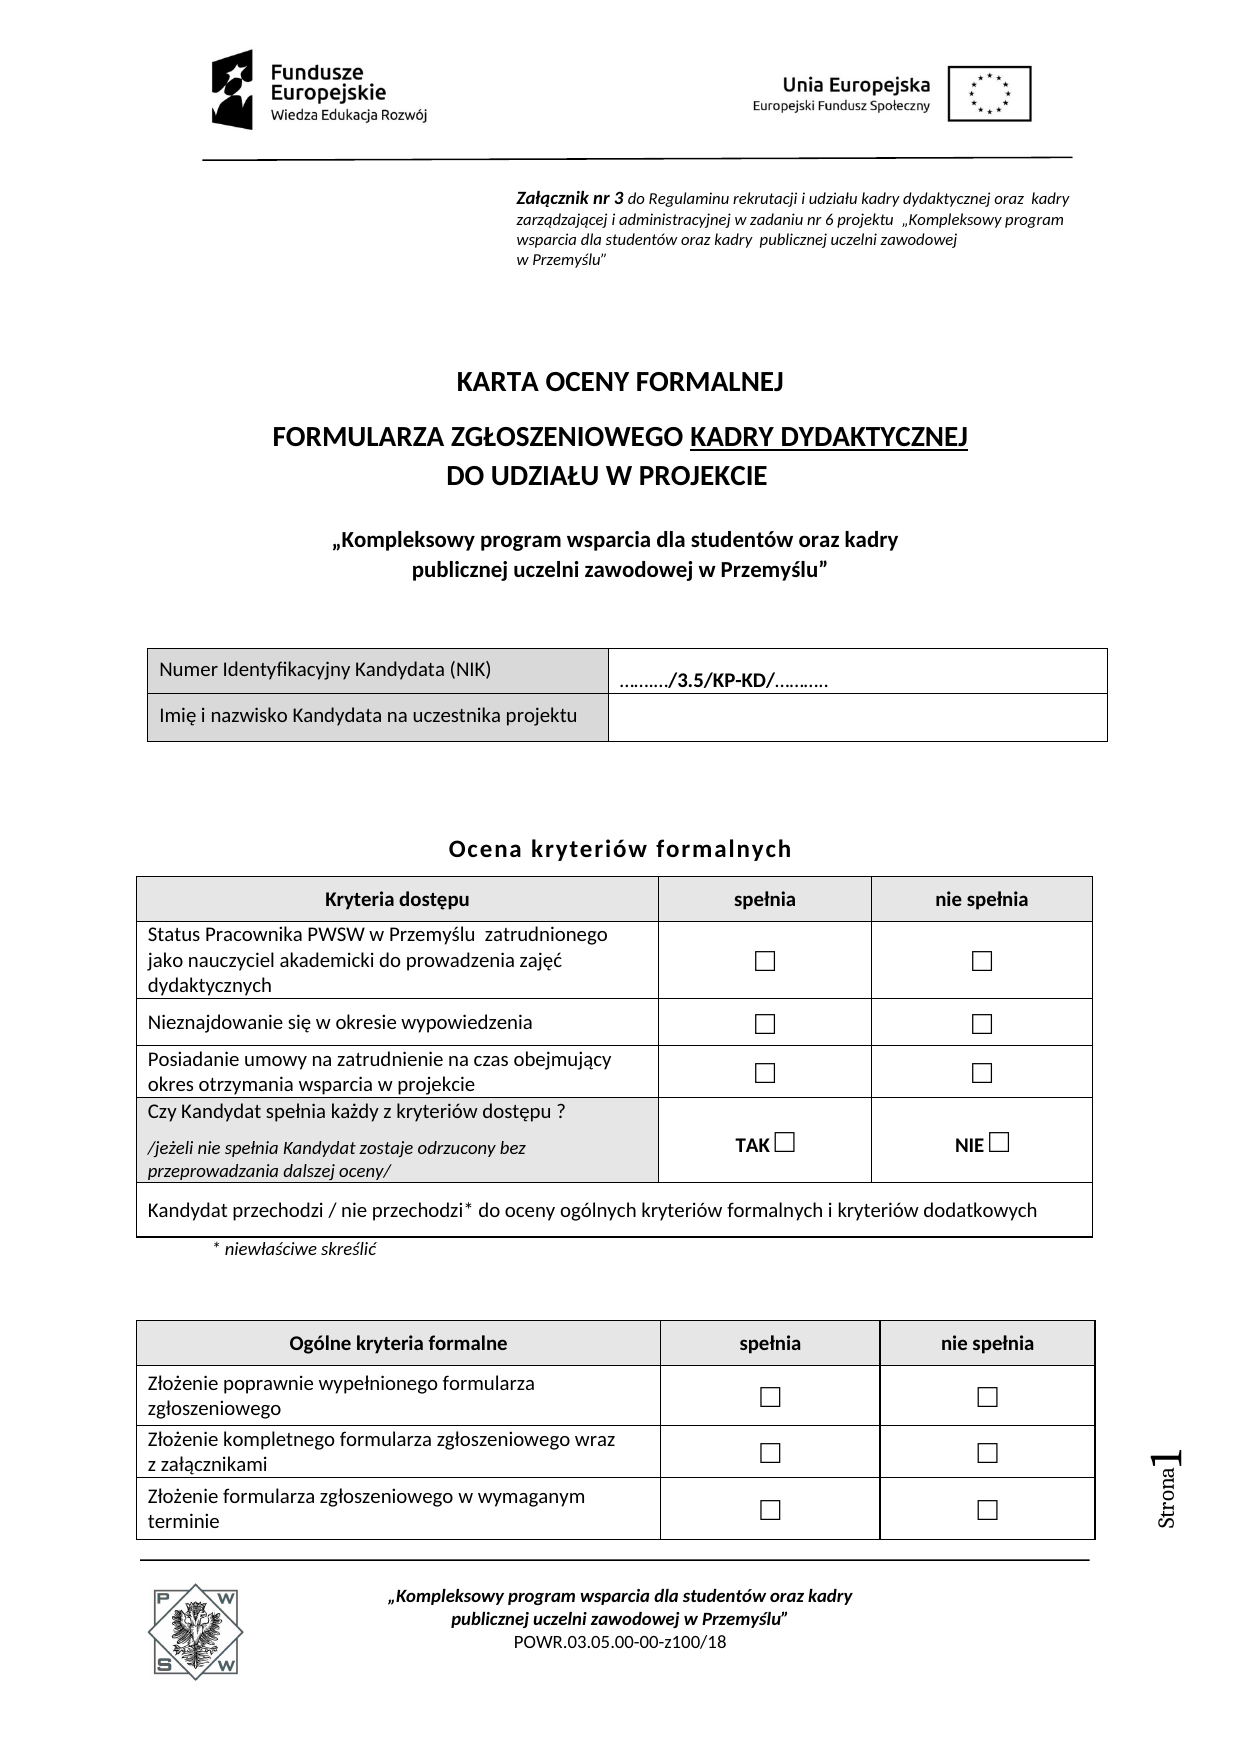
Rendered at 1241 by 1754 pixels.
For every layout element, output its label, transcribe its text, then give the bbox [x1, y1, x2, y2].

table_cell □ [872, 1046, 1092, 1097]
text KARTA OCENY FORMALNEJ [148, 363, 1092, 399]
table_cell □ [661, 1366, 879, 1425]
table_cell Złożenie kompletnego formularza zgłoszeniowego wraz z załącznikami [137, 1426, 660, 1477]
table_cell □ [881, 1366, 1094, 1425]
table_cell [609, 694, 1107, 741]
table_header Numer Identyfikacyjny Kandydata (NIK) [148, 649, 608, 693]
text * niewłaściwe skreślić [148, 1238, 1092, 1260]
text Załącznik nr 3 do Regulaminu rekrutacji i udziału kadry dydaktycznej oraz kadry zarządzającej i administracyjnej w zadaniu nr 6 projektu „Kompleksowy program wsparcia dla studentów oraz kadry publicznej uczelni zawodowej w Przemyślu” [516, 186, 1092, 270]
table_cell TAK □ [659, 1098, 871, 1182]
table_cell Czy Kandydat spełnia każdy z kryteriów dostępu ? /jeżeli nie spełnia Kandydat zostaje odrzucony bez przeprowadzania dalszej oceny/ [137, 1098, 658, 1182]
table_header spełnia [661, 1321, 879, 1365]
table_cell □ [881, 1426, 1094, 1477]
picture [147, 1583, 244, 1681]
text FORMULARZA ZGŁOSZENIOWEGO KADRY DYDAKTYCZNEJ DO UDZIAŁU W PROJEKCIE „Kompleksowy program wsparcia dla studentów oraz kadry publicznej uczelni zawodowej w Przemyślu” [148, 418, 1092, 583]
table_cell □ [661, 1478, 879, 1539]
table_cell □ [881, 1478, 1094, 1539]
table_header Ogólne kryteria formalne [137, 1321, 660, 1365]
table_cell Posiadanie umowy na zatrudnienie na czas obejmujący okres otrzymania wsparcia w projekcie [137, 1046, 658, 1097]
table_cell Status Pracownika PWSW w Przemyślu zatrudnionego jako nauczyciel akademicki do prowadzenia zajęć dydaktycznych [137, 922, 658, 998]
picture [735, 47, 1050, 140]
table_cell Nieznajdowanie się w okresie wypowiedzenia [137, 999, 658, 1045]
table_cell □ [661, 1426, 879, 1477]
table_header nie spełnia [872, 877, 1092, 921]
table_header spełnia [659, 877, 871, 921]
table_cell NIE □ [872, 1098, 1092, 1182]
table_cell Złożenie poprawnie wypełnionego formularza zgłoszeniowego [137, 1366, 660, 1425]
table_cell □ [872, 999, 1092, 1045]
table_header nie spełnia [881, 1321, 1094, 1365]
table_cell □ [872, 922, 1092, 998]
table_cell □ [659, 999, 871, 1045]
text Ocena kryteriów formalnych [148, 833, 1092, 863]
table_cell Imię i nazwisko Kandydata na uczestnika projektu [148, 694, 608, 741]
table_header Kryteria dostępu [137, 877, 658, 921]
table_cell □ [659, 1046, 871, 1097]
table_header …….…/3.5/KP-KD/……….. [609, 649, 1107, 693]
picture [192, 29, 443, 146]
table_cell Złożenie formularza zgłoszeniowego w wymaganym terminie [137, 1478, 660, 1539]
table_cell □ [659, 922, 871, 998]
table_cell Kandydat przechodzi / nie przechodzi* do oceny ogólnych kryteriów formalnych i kryteriów dodatkowych [137, 1183, 1092, 1236]
